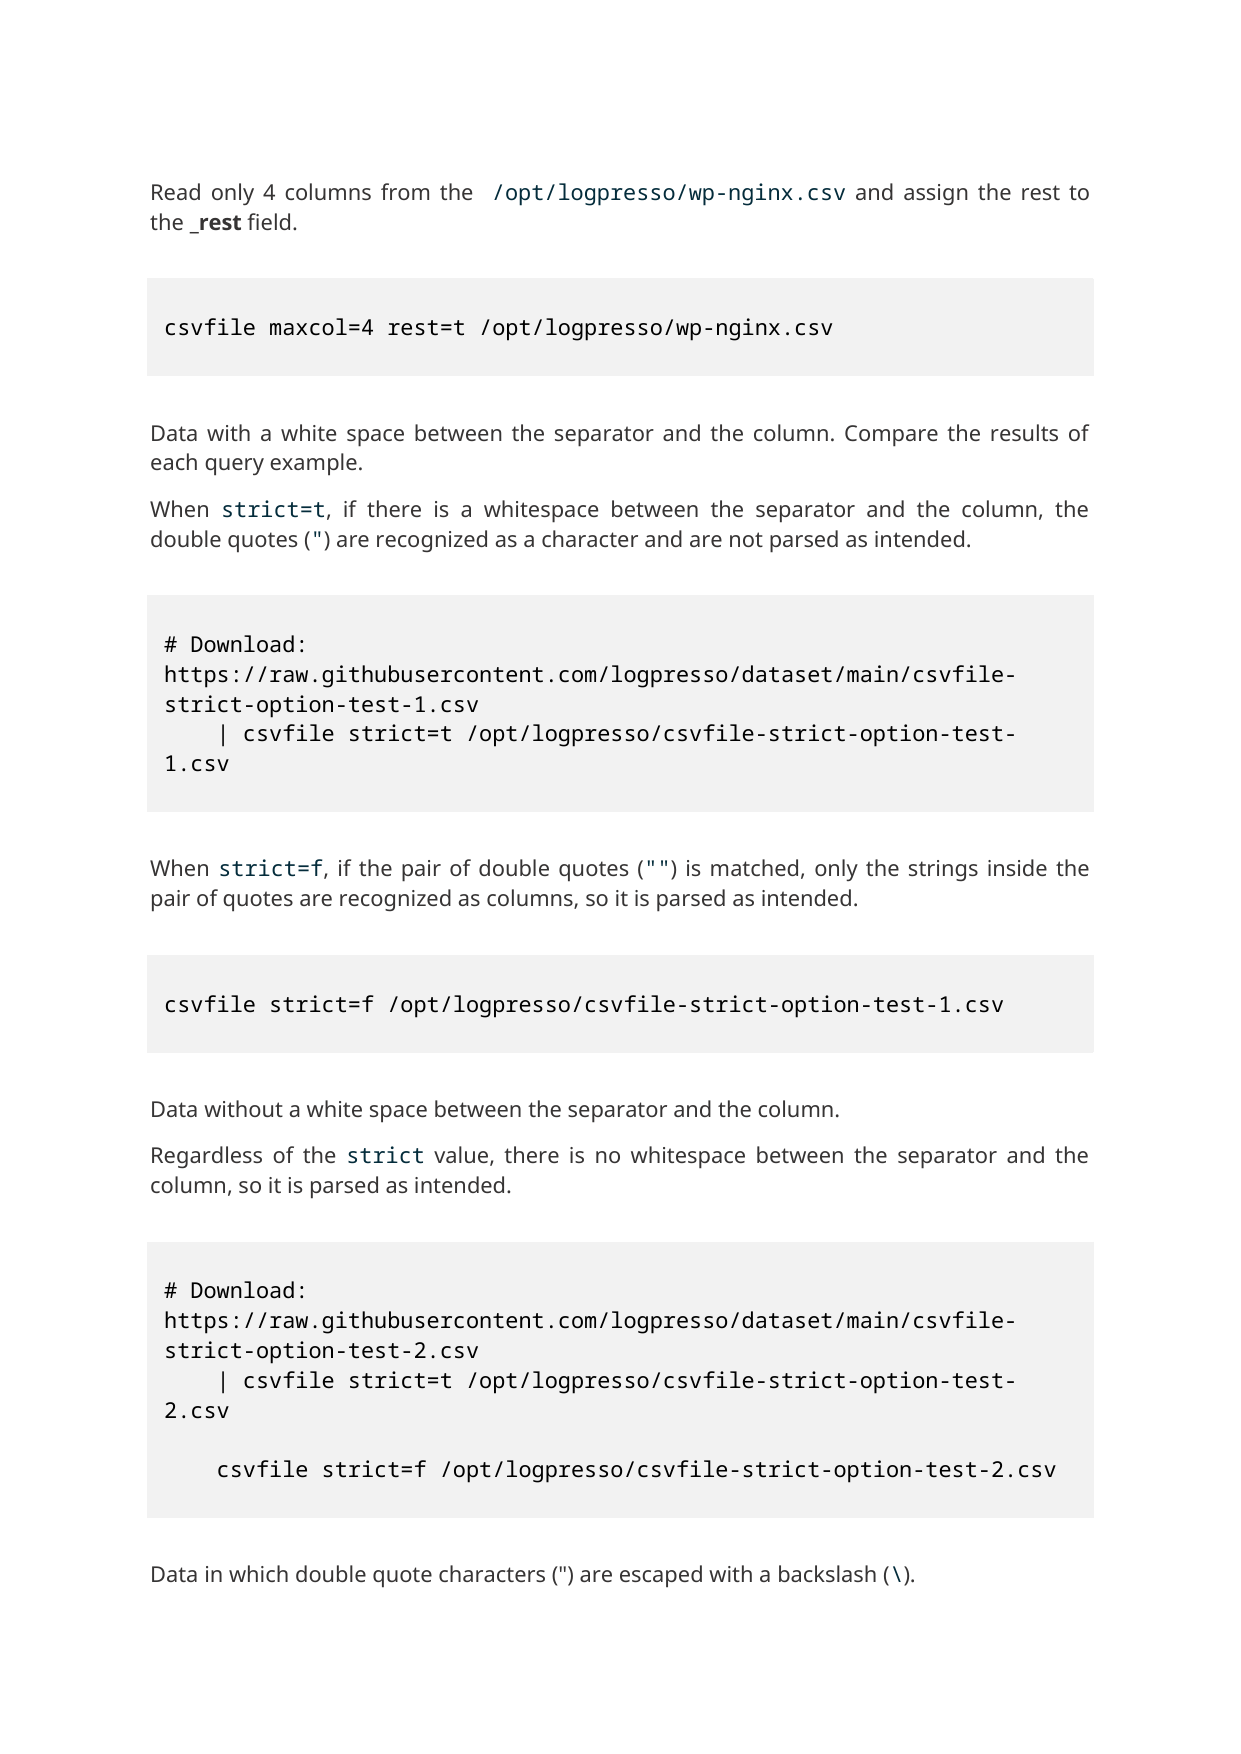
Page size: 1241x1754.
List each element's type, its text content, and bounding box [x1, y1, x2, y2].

text When strict=t, if there is a whitespace between the separator and the column, the double quotes (") are recognized as a character and are not parsed as intended. [150, 494, 1090, 553]
text Regardless of the strict value, there is no whitespace between the separator and the column, so it is parsed as intended. [150, 1140, 1090, 1200]
text csvfile maxcol=4 rest=t /opt/logpresso/wp-nginx.csv [148, 280, 1093, 375]
text # Download: https://raw.githubusercontent.com/logpresso/dataset/main/csvfile-strict-option-test-1.csv | csvfile strict=t /opt/logpresso/csvfile-strict-option-test-1.csv [148, 596, 1093, 811]
text # Download: https://raw.githubusercontent.com/logpresso/dataset/main/csvfile-strict-option-test-2.csv | csvfile strict=t /opt/logpresso/csvfile-strict-option-test-2.csv csvfile strict=f /opt/logpresso/csvfile-strict-option-test-2.csv [148, 1243, 1093, 1517]
text csvfile strict=f /opt/logpresso/csvfile-strict-option-test-1.csv [148, 956, 1093, 1052]
text When strict=f, if the pair of double quotes ("") is matched, only the strings inside the pair of quotes are recognized as columns, so it is parsed as intended. [150, 853, 1090, 913]
text Data in which double quote characters (") are escaped with a backslash (\). [150, 1559, 1090, 1589]
text Data without a white space between the separator and the column. [150, 1094, 1090, 1124]
text Read only 4 columns from the /opt/logpresso/wp-nginx.csv and assign the rest to the _rest field. [150, 177, 1090, 237]
text Data with a white space between the separator and the column. Compare the results of each query example. [150, 418, 1090, 477]
